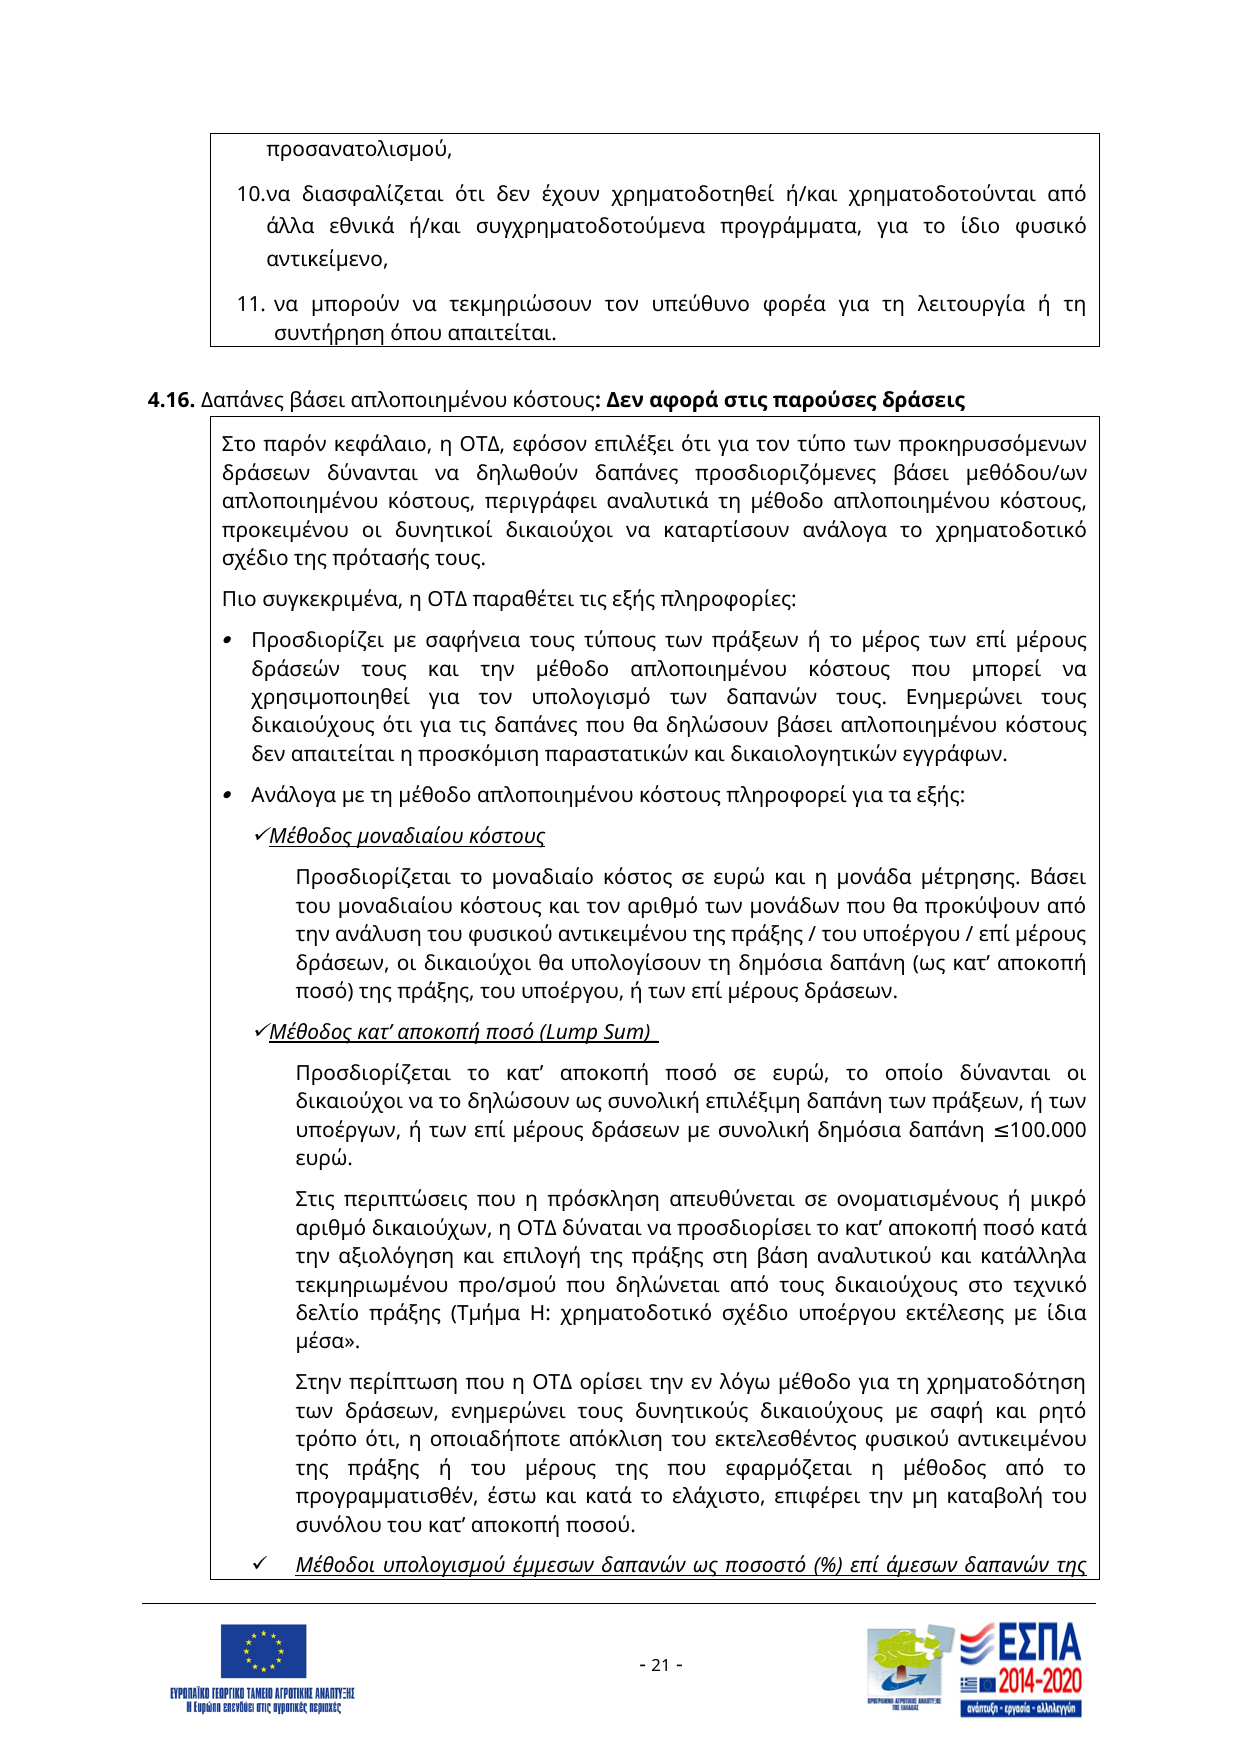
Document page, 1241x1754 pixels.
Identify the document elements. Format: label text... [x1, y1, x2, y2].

picture [153, 1616, 374, 1723]
picture [857, 1619, 1085, 1720]
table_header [211, 417, 1099, 1579]
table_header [211, 134, 1099, 346]
text 4.16. Δαπάνες βάσει απλοποιημένου κόστους: Δεν αφορά στις παρούσες δράσεις [148, 385, 1090, 413]
